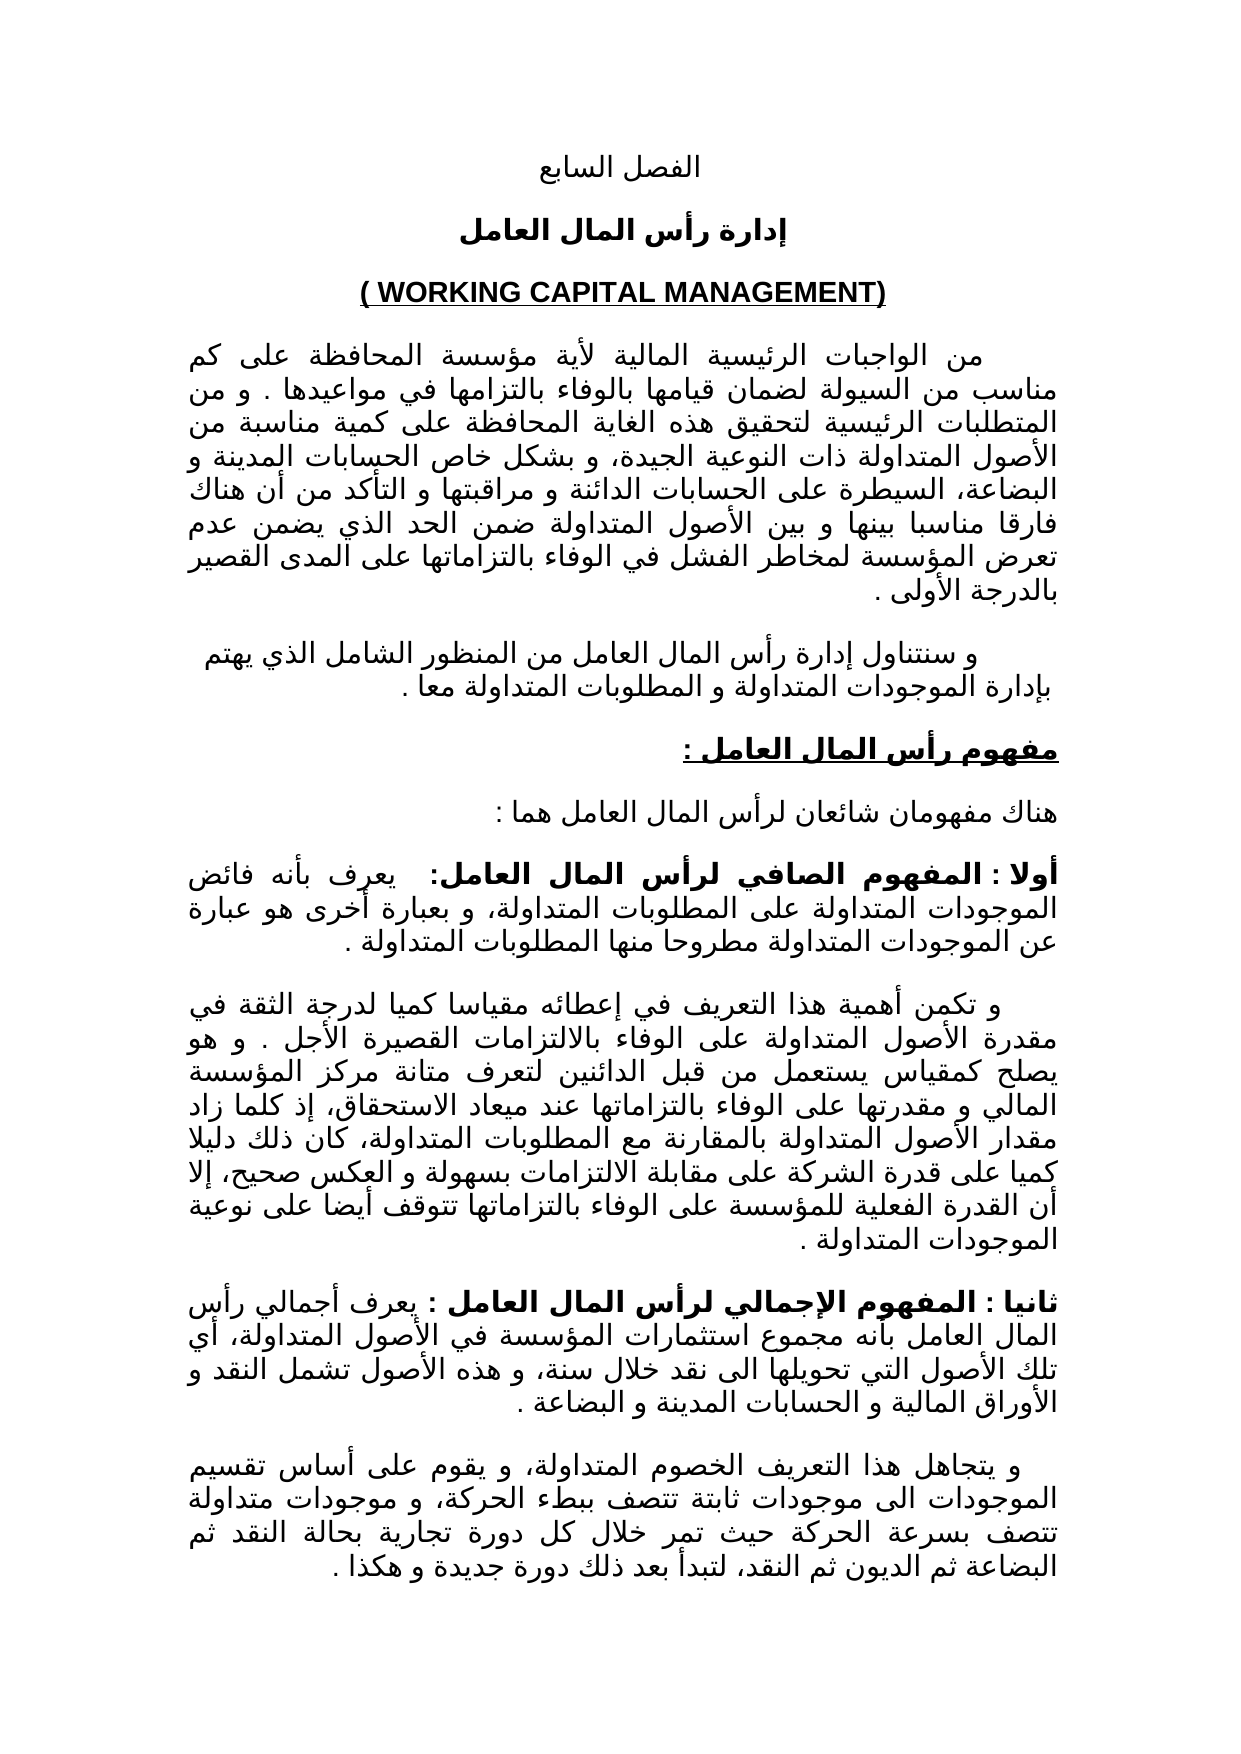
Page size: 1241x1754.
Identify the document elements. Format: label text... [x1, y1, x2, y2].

text من الواجبات الرئيسية المالية لأية مؤسسة المحافظة على كم مناسب من السيولة لضمان قيامها بالوفاء بالتزامها في مواعيدها . و من المتطلبات الرئيسية لتحقيق هذه الغاية المحافظة على كمية مناسبة من الأصول المتداولة ذات النوعية الجيدة، و بشكل خاص الحسابات المدينة و البضاعة، السيطرة على الحسابات الدائنة و مراقبتها و التأكد من أن هناك فارقا مناسبا بينها و بين الأصول المتداولة ضمن الحد الذي يضمن عدم تعرض المؤسسة لمخاطر الفشل في الوفاء بالتزاماتها على المدى القصير بالدرجة الأولى . [187, 338, 1059, 606]
text هناك مفهومان شائعان لرأس المال العامل هما : [187, 794, 1059, 828]
text و تكمن أهمية هذا التعريف في إعطائه مقياسا كميا لدرجة الثقة في مقدرة الأصول المتداولة على الوفاء بالالتزامات القصيرة الأجل . و هو يصلح كمقياس يستعمل من قبل الدائنين لتعرف متانة مركز المؤسسة المالي و مقدرتها على الوفاء بالتزاماتها عند ميعاد الاستحقاق، إذ كلما زاد مقدار الأصول المتداولة بالمقارنة مع المطلوبات المتداولة، كان ذلك دليلا كميا على قدرة الشركة على مقابلة الالتزامات بسهولة و العكس صحيح، إلا أن القدرة الفعلية للمؤسسة على الوفاء بالتزاماتها تتوقف أيضا على نوعية الموجودات المتداولة . [187, 987, 1059, 1255]
text ثانيا : المفهوم الإجمالي لرأس المال العامل : يعرف أجمالي رأس المال العامل بأنه مجموع استثمارات المؤسسة في الأصول المتداولة، أي تلك الأصول التي تحويلها الى نقد خلال سنة، و هذه الأصول تشمل النقد و الأوراق المالية و الحسابات المدينة و البضاعة . [187, 1284, 1059, 1419]
text و سنتناول إدارة رأس المال العامل من المنظور الشامل الذي يهتم بإدارة الموجودات المتداولة و المطلوبات المتداولة معا . [187, 636, 1053, 703]
text و يتجاهل هذا التعريف الخصوم المتداولة، و يقوم على أساس تقسيم الموجودات الى موجودات ثابتة تتصف ببطء الحركة، و موجودات متداولة تتصف بسرعة الحركة حيث تمر خلال كل دورة تجارية بحالة النقد ثم البضاعة ثم الديون ثم النقد، لتبدأ بعد ذلك دورة جديدة و هكذا . [187, 1448, 1059, 1582]
text مفهوم رأس المال العامل : [187, 732, 1059, 765]
text (WORKING CAPITAL MANAGEMENT ) [187, 275, 1059, 309]
subtitle الفصل السابع [187, 150, 1053, 183]
text إدارة رأس المال العامل [187, 213, 1059, 246]
text أولا : المفهوم الصافي لرأس المال العامل: يعرف بأنه فائض الموجودات المتداولة على المطلوبات المتداولة، و بعبارة أخرى هو عبارة عن الموجودات المتداولة مطروحا منها المطلوبات المتداولة . [187, 857, 1059, 958]
